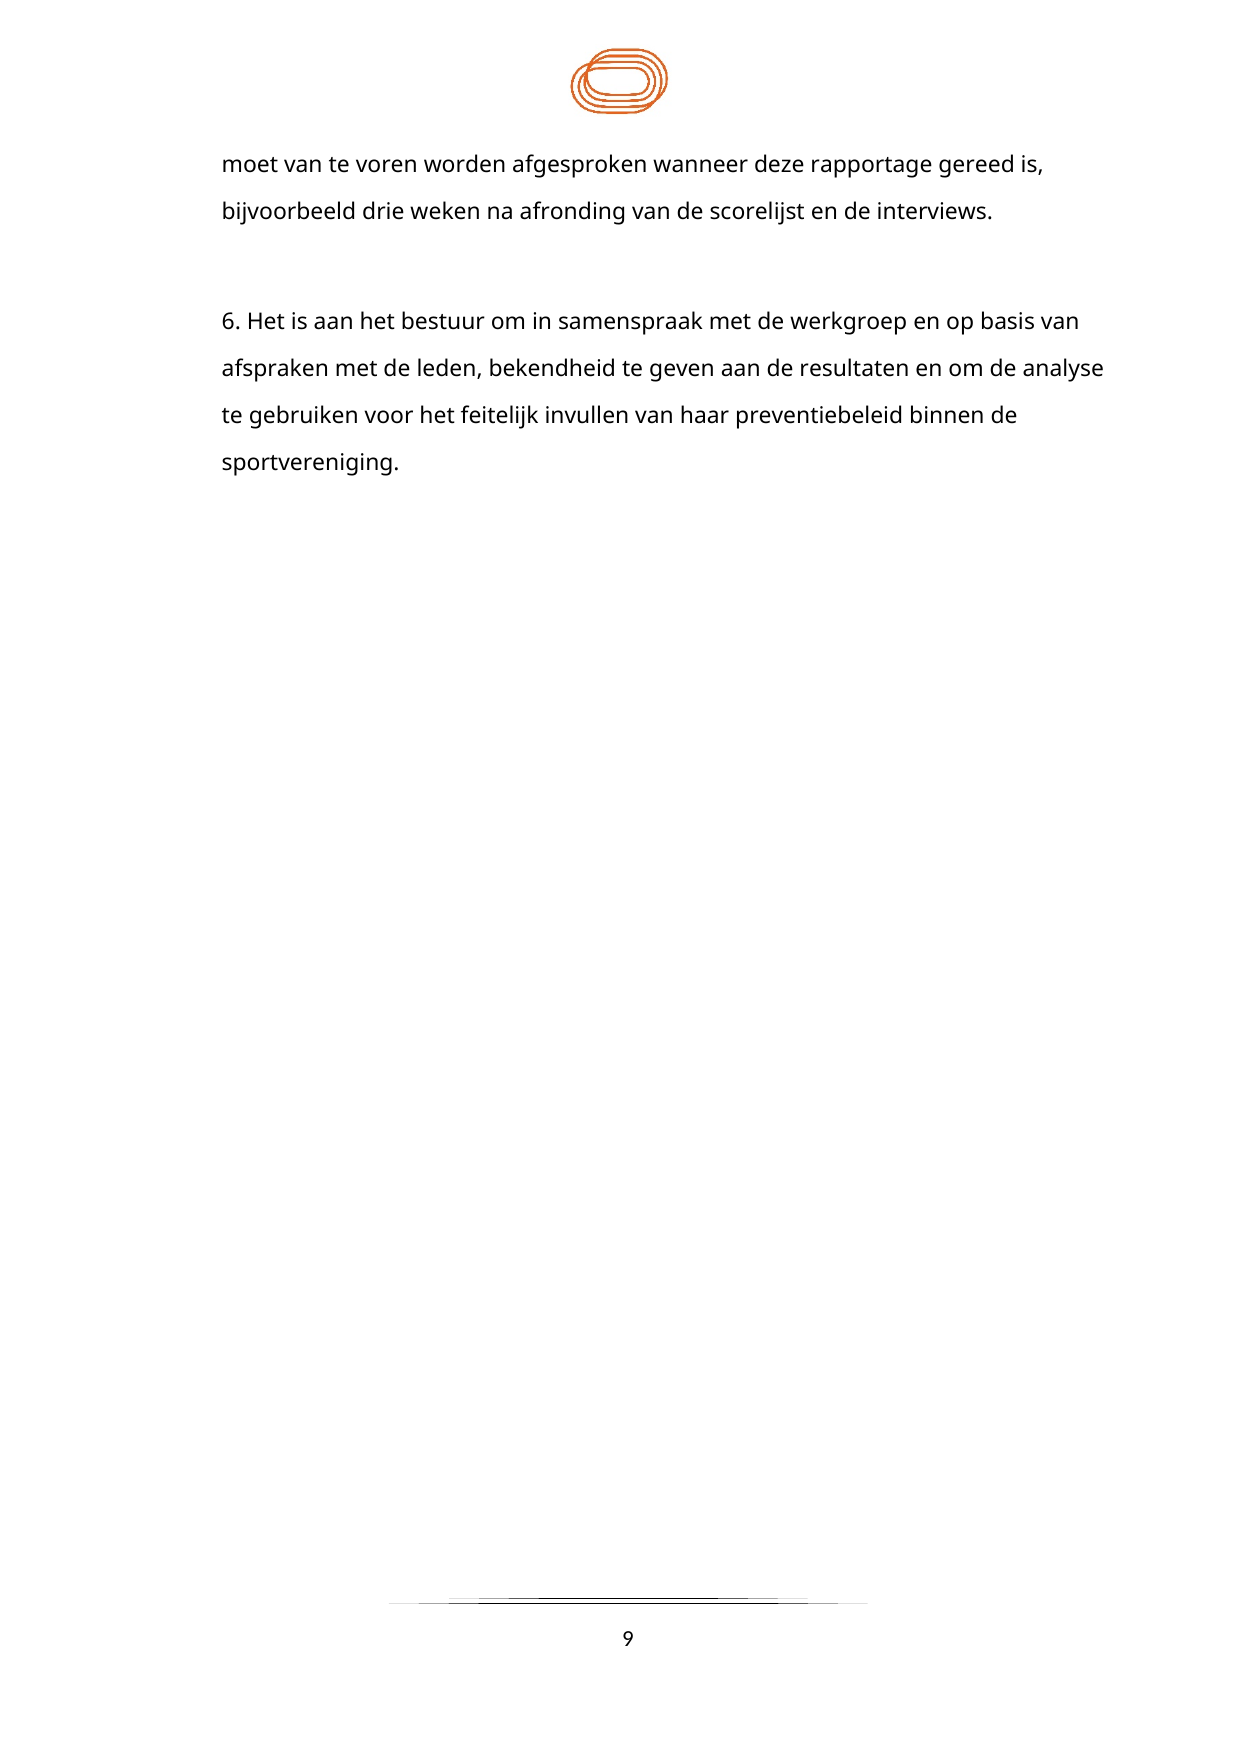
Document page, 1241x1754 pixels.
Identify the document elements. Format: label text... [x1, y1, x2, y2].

text 6. Het is aan het bestuur om in samenspraak met de werkgroep en op basis van afspraken met de leden, bekendheid te geven aan de resultaten en om de analyse te gebruiken voor het feitelijk invullen van haar preventiebeleid binnen de sportvereniging. [221, 258, 1107, 477]
picture [567, 44, 673, 117]
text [221, 148, 1107, 226]
